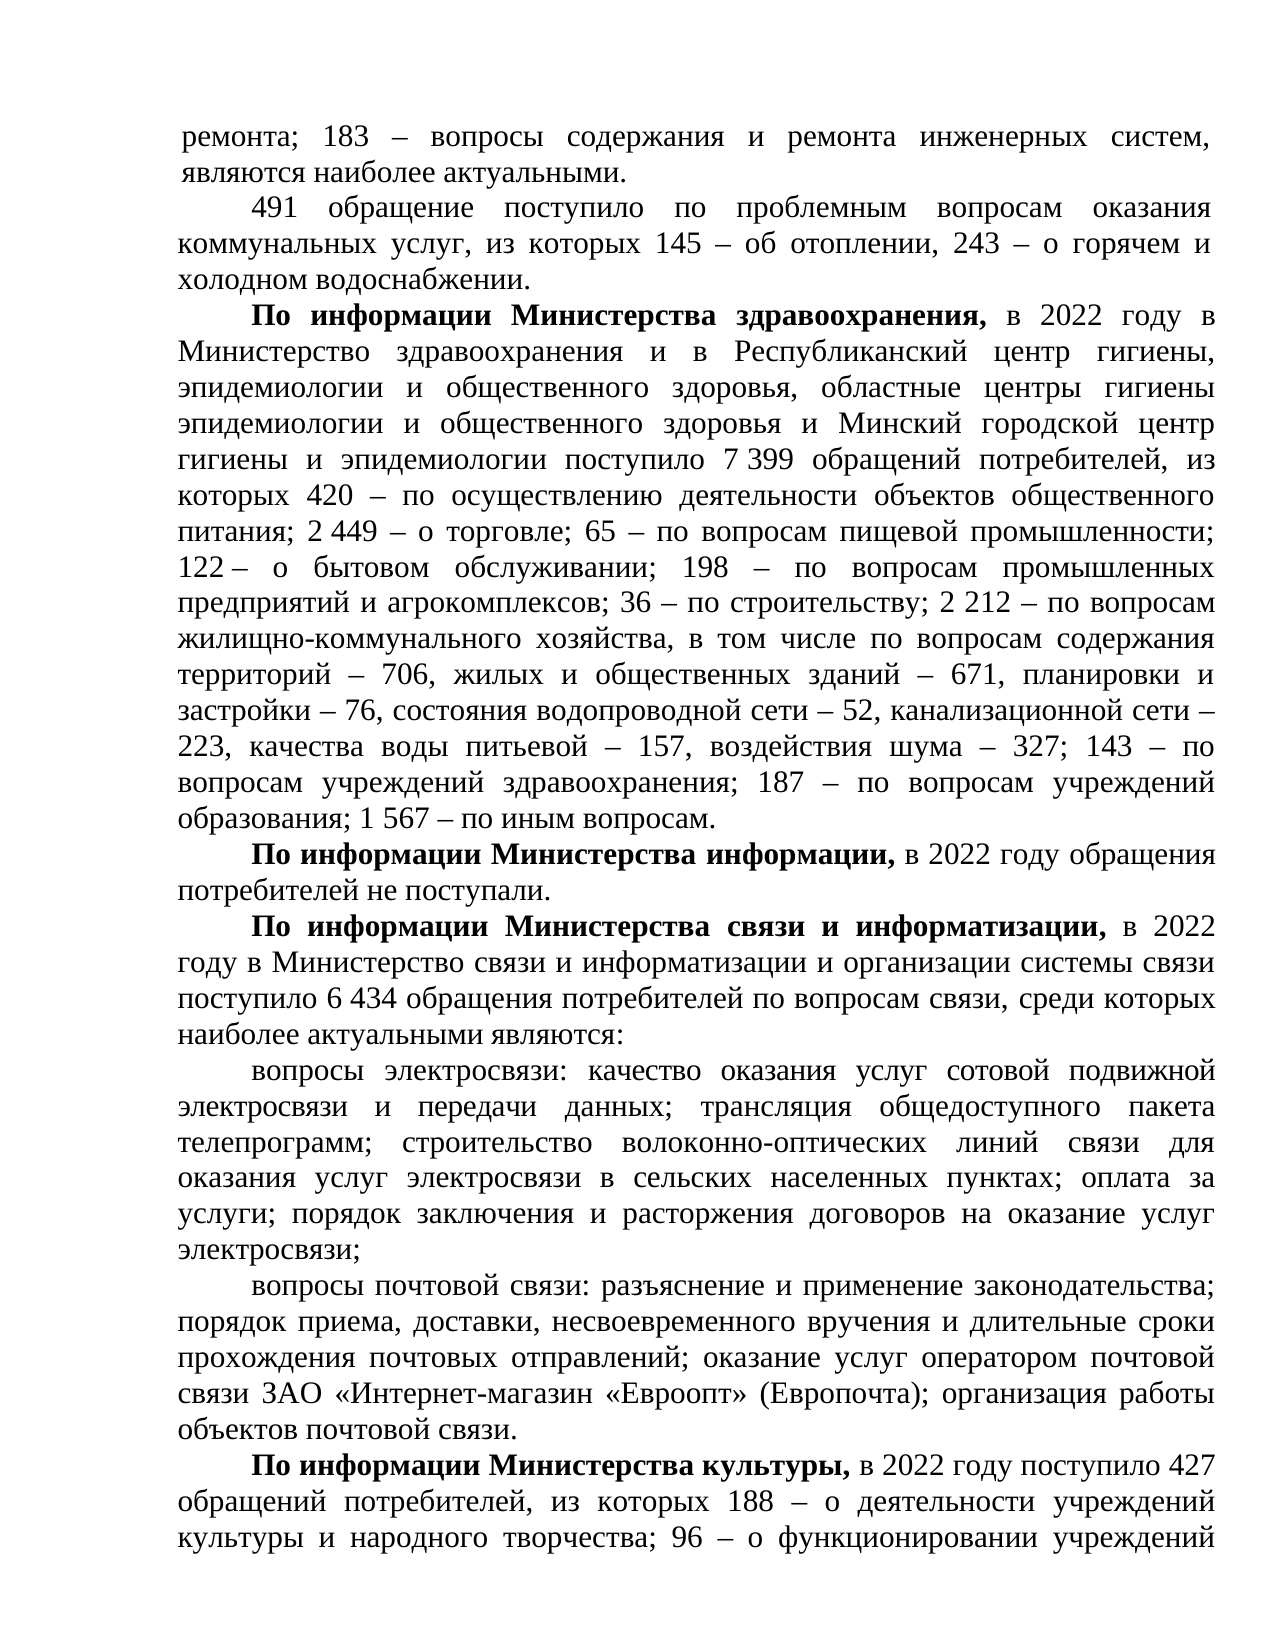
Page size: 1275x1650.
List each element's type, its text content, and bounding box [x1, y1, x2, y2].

text По информации Министерства связи и информатизации, в 2022 году в Министерство связи и информатизации и организации системы связи поступило 6 434 обращения потребителей по вопросам связи, среди которых наиболее актуальными являются: [177, 907, 1216, 1051]
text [177, 1446, 1216, 1554]
text 491 обращение поступило по проблемным вопросам оказания коммунальных услуг, из которых 145 – об отоплении, 243 – о горячем и холодном водоснабжении. [177, 189, 1212, 296]
text вопросы электросвязи: качество оказания услуг сотовой подвижной электросвязи и передачи данных; трансляция общедоступного пакета телепрограмм; строительство волоконно-оптических линий связи для оказания услуг электросвязи в сельских населенных пунктах; оплата за услуги; порядок заключения и расторжения договоров на оказание услуг электросвязи; [177, 1051, 1216, 1267]
text вопросы почтовой связи: разъяснение и применение законодательства; порядок приема, доставки, несвоевременного вручения и длительные сроки прохождения почтовых отправлений; оказание услуг оператором почтовой связи ЗАО «Интернет-магазин «Евроопт» (Европочта); организация работы объектов почтовой связи. [177, 1267, 1216, 1446]
text По информации Министерства здравоохранения, в 2022 году в Министерство здравоохранения и в Республиканский центр гигиены, эпидемиологии и общественного здоровья, областные центры гигиены эпидемиологии и общественного здоровья и Минский городской центр гигиены и эпидемиологии поступило 7 399 обращений потребителей, из которых 420 – по осуществлению деятельности объектов общественного питания; 2 449 – о торговле; 65 – по вопросам пищевой промышленности; 122 – о бытовом обслуживании; 198 – по вопросам промышленных предприятий и агрокомплексов; 36 – по строительству; 2 212 – по вопросам жилищно-коммунального хозяйства, в том числе по вопросам содержания территорий – 706, жилых и общественных зданий – 671, планировки и застройки – 76, состояния водопроводной сети – 52, канализационной сети – 223, качества воды питьевой – 157, воздействия шума – 327; 143 – по вопросам учреждений здравоохранения; 187 – по вопросам учреждений образования; 1 567 – по иным вопросам. [177, 296, 1216, 835]
text По информации Министерства информации, в 2022 году обращения потребителей не поступали. [177, 835, 1216, 907]
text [181, 118, 1212, 189]
